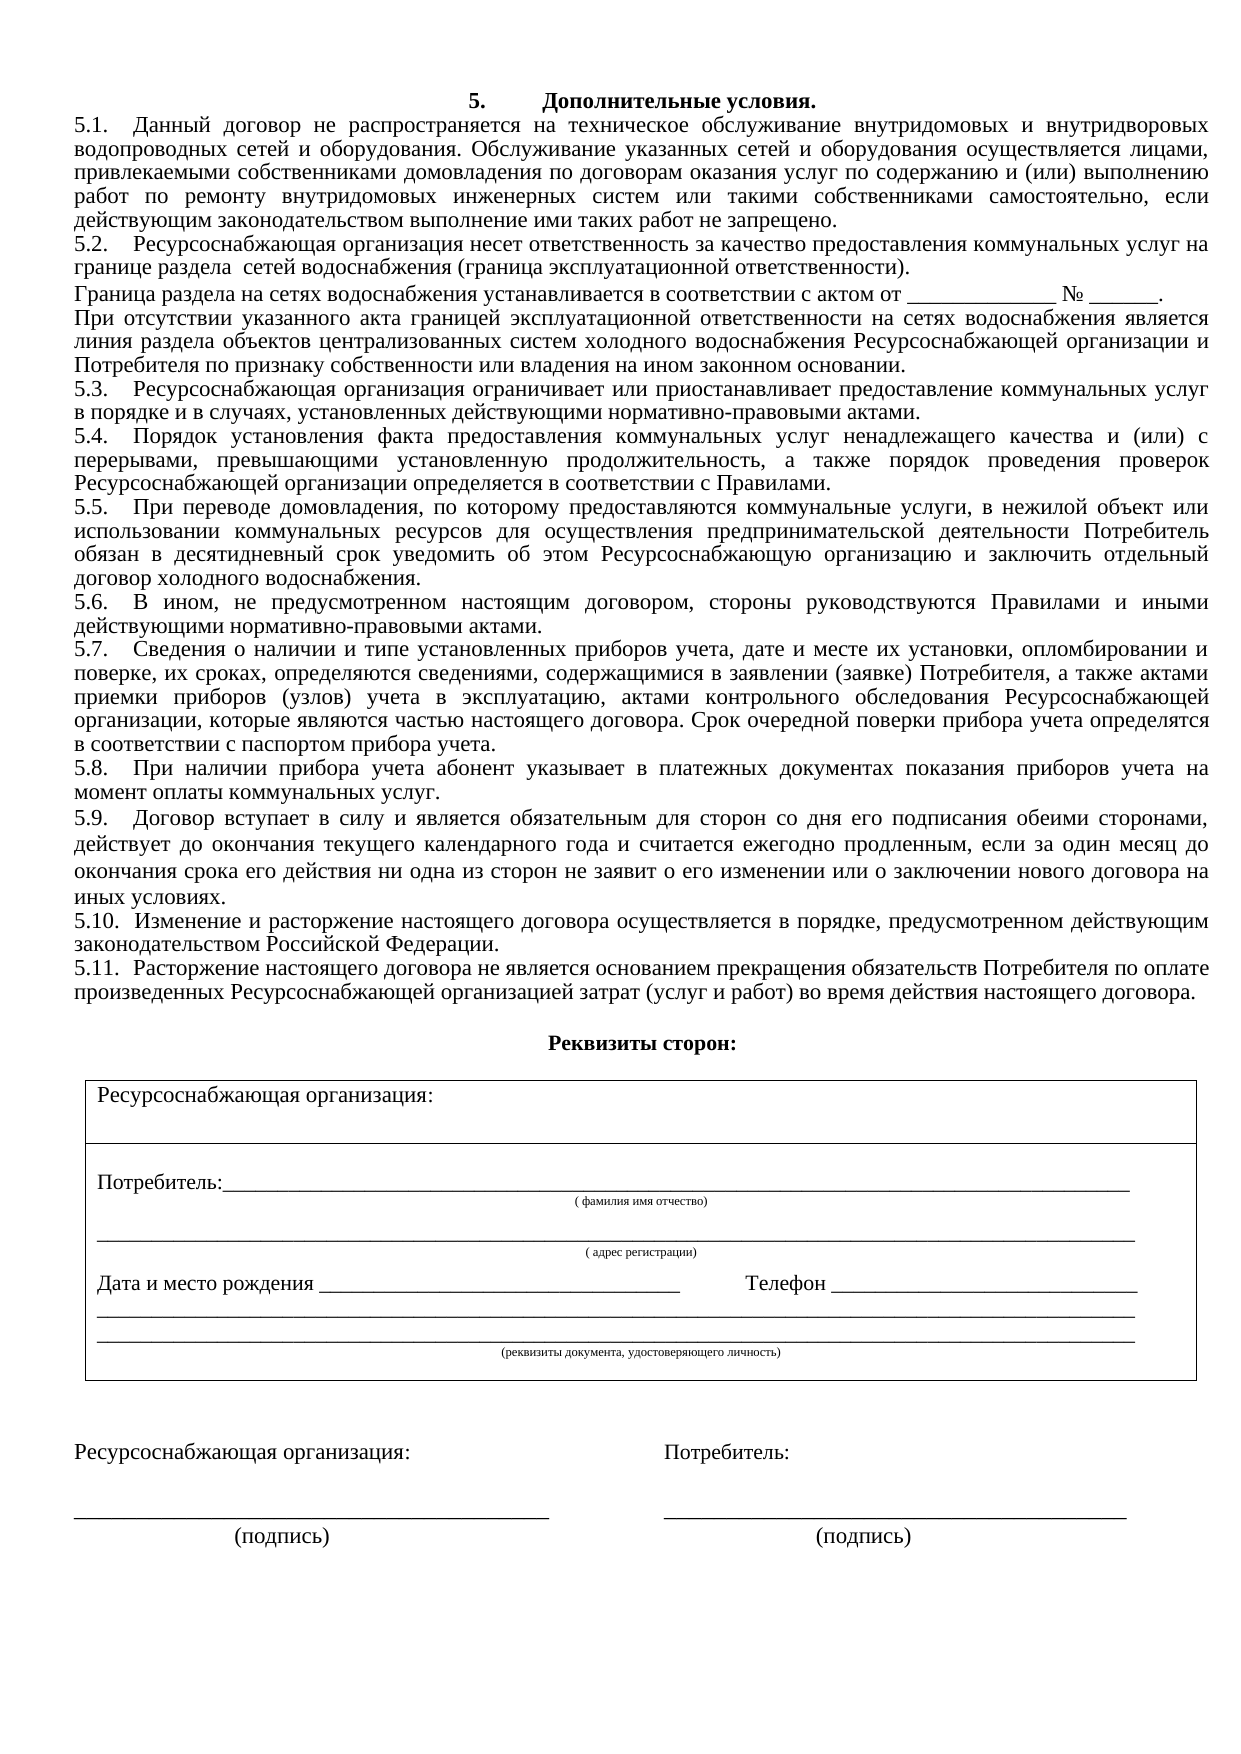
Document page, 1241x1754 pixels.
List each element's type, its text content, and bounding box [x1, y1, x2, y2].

table_cell Потребитель:___________________________________________________________________________________ ( фамилия имя отчество) _______________________________________________________________________________________________ ( адрес регистрации) Дата и место рождения _________________________________ Телефон ____________________________ _______________________________________________________________________________________________ _______________________________________________________________________________________________ (реквизиты документа, удостоверяющего личность) [86, 1144, 1196, 1380]
text (подпись) (подпись) [74, 1522, 1211, 1548]
text При отсутствии указанного акта границей эксплуатационной ответственности на сетях водоснабжения является линия раздела объектов централизованных систем холодного водоснабжения Ресурсоснабжающей организации и Потребителя по признаку собственности или владения на ином законном основании. [74, 306, 1211, 377]
list Ресурсоснабжающая организация несет ответственность за качество предоставления коммунальных услуг на границе раздела сетей водоснабжения (граница эксплуатационной ответственности). [74, 232, 1211, 280]
text Реквизиты сторон: [74, 1029, 1211, 1055]
table_header Ресурсоснабжающая организация: [86, 1081, 1196, 1142]
text Ресурсоснабжающая организация: Потребитель: [74, 1438, 1211, 1464]
list Дополнительные условия. [74, 90, 1211, 114]
list При переводе домовладения, по которому предоставляются коммунальные услуги, в нежилой объект или использовании коммунальных ресурсов для осуществления предпринимательской деятельности Потребитель обязан в десятидневный срок уведомить об этом Ресурсоснабжающую организацию и заключить отдельный договор холодного водоснабжения. [74, 496, 1211, 591]
list В ином, не предусмотренном настоящим договором, стороны руководствуются Правилами и иными действующими нормативно-правовыми актами. [74, 591, 1211, 638]
list Изменение и расторжение настоящего договора осуществляется в порядке, предусмотренном действующим законодательством Российской Федерации. [74, 909, 1211, 957]
list При наличии прибора учета абонент указывает в платежных документах показания приборов учета на момент оплаты коммунальных услуг. [74, 757, 1211, 804]
list Ресурсоснабжающая организация ограничивает или приостанавливает предоставление коммунальных услуг в порядке и в случаях, установленных действующими нормативно-правовыми актами. [74, 377, 1211, 424]
text ______________________________________ _____________________________________ [74, 1493, 1211, 1522]
list Данный договор не распространяется на техническое обслуживание внутридомовых и внутридворовых водопроводных сетей и оборудования. Обслуживание указанных сетей и оборудования осуществляется лицами, привлекаемыми собственниками домовладения по договорам оказания услуг по содержанию и (или) выполнению работ по ремонту внутридомовых инженерных систем или такими собственниками самостоятельно, если действующим законодательством выполнение ими таких работ не запрещено. [74, 114, 1211, 232]
list Договор вступает в силу и является обязательным для сторон со дня его подписания обеими сторонами, действует до окончания текущего календарного года и считается ежегодно продленным, если за один месяц до окончания срока его действия ни одна из сторон не заявит о его изменении или о заключении нового договора на иных условиях. [74, 804, 1211, 909]
text Граница раздела на сетях водоснабжения устанавливается в соответствии с актом от _____________ № ______. [74, 280, 1211, 306]
list Сведения о наличии и типе установленных приборов учета, дате и месте их установки, опломбировании и поверке, их сроках, определяются сведениями, содержащимися в заявлении (заявке) Потребителя, а также актами приемки приборов (узлов) учета в эксплуатацию, актами контрольного обследования Ресурсоснабжающей организации, которые являются частью настоящего договора. Срок очередной поверки прибора учета определятся в соответствии с паспортом прибора учета. [74, 638, 1211, 757]
list Расторжение настоящего договора не является основанием прекращения обязательств Потребителя по оплате произведенных Ресурсоснабжающей организацией затрат (услуг и работ) во время действия настоящего договора. [74, 957, 1211, 1004]
list Порядок установления факта предоставления коммунальных услуг ненадлежащего качества и (или) с перерывами, превышающими установленную продолжительность, а также порядок проведения проверок Ресурсоснабжающей организации определяется в соответствии с Правилами. [74, 424, 1211, 496]
